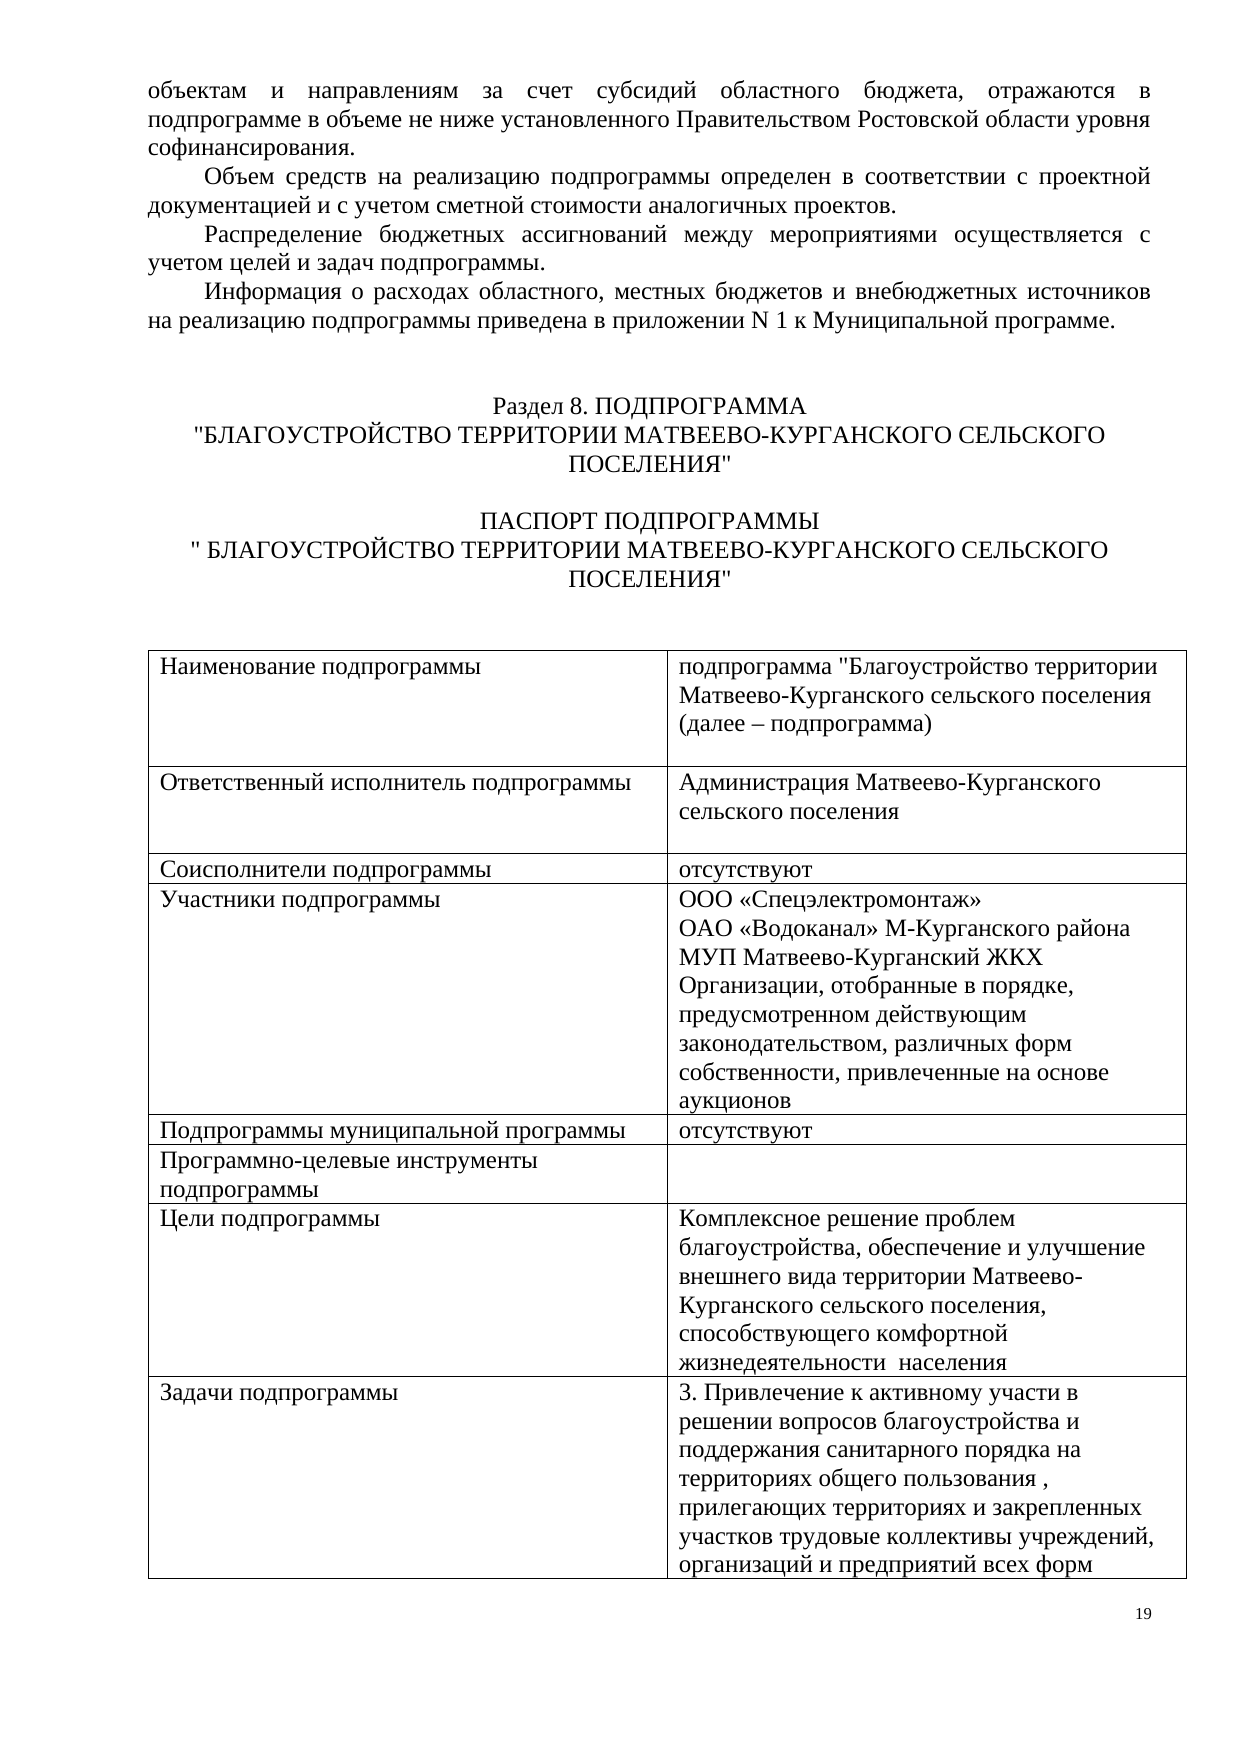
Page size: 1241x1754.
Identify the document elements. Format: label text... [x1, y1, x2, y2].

table_cell Администрация Матвеево-Курганского сельского поселения [668, 767, 1186, 853]
text Распределение бюджетных ассигнований между мероприятиями осуществляется с учетом целей и задач подпрограммы. [148, 219, 1152, 276]
table_cell Задачи подпрограммы [149, 1377, 667, 1578]
table_cell Подпрограммы муниципальной программы [149, 1115, 667, 1144]
table_cell Ответственный исполнитель подпрограммы [149, 767, 667, 853]
text Раздел 8. ПОДПРОГРАММА [148, 391, 1152, 420]
text Информация о расходах областного, местных бюджетов и внебюджетных источников на реализацию подпрограммы приведена в приложении N 1 к Муниципальной программе. [148, 276, 1152, 334]
text ПАСПОРТ ПОДПРОГРАММЫ [148, 506, 1152, 535]
table_cell [668, 1145, 1186, 1202]
table_header Наименование подпрограммы [149, 651, 667, 766]
table_cell Программно-целевые инструменты подпрограммы [149, 1145, 667, 1202]
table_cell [668, 1377, 1186, 1578]
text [148, 75, 1152, 161]
text "БЛАГОУСТРОЙСТВО ТЕРРИТОРИИ МАТВЕЕВО-КУРГАНСКОГО СЕЛЬСКОГО ПОСЕЛЕНИЯ" [148, 420, 1152, 477]
text " БЛАГОУСТРОЙСТВО ТЕРРИТОРИИ МАТВЕЕВО-КУРГАНСКОГО СЕЛЬСКОГО ПОСЕЛЕНИЯ" [148, 535, 1152, 592]
table_cell отсутствуют [668, 1115, 1186, 1144]
table_cell Соисполнители подпрограммы [149, 854, 667, 883]
table_cell отсутствуют [668, 854, 1186, 883]
table_cell Цели подпрограммы [149, 1204, 667, 1376]
table_cell Комплексное решение проблем благоустройства, обеспечение и улучшение внешнего вида территории Матвеево-Курганского сельского поселения, способствующего комфортной жизнедеятельности населения [668, 1204, 1186, 1376]
table_cell ООО «Спецэлектромонтаж» ОАО «Водоканал» М-Курганского района МУП Матвеево-Курганский ЖКХ Организации, отобранные в порядке, предусмотренном действующим законодательством, различных форм собственности, привлеченные на основе аукционов [668, 884, 1186, 1114]
table_cell Участники подпрограммы [149, 884, 667, 1114]
text Объем средств на реализацию подпрограммы определен в соответствии с проектной документацией и с учетом сметной стоимости аналогичных проектов. [148, 161, 1152, 219]
table_header подпрограмма "Благоустройство территории Матвеево-Курганского сельского поселения (далее – подпрограмма) [668, 651, 1186, 766]
